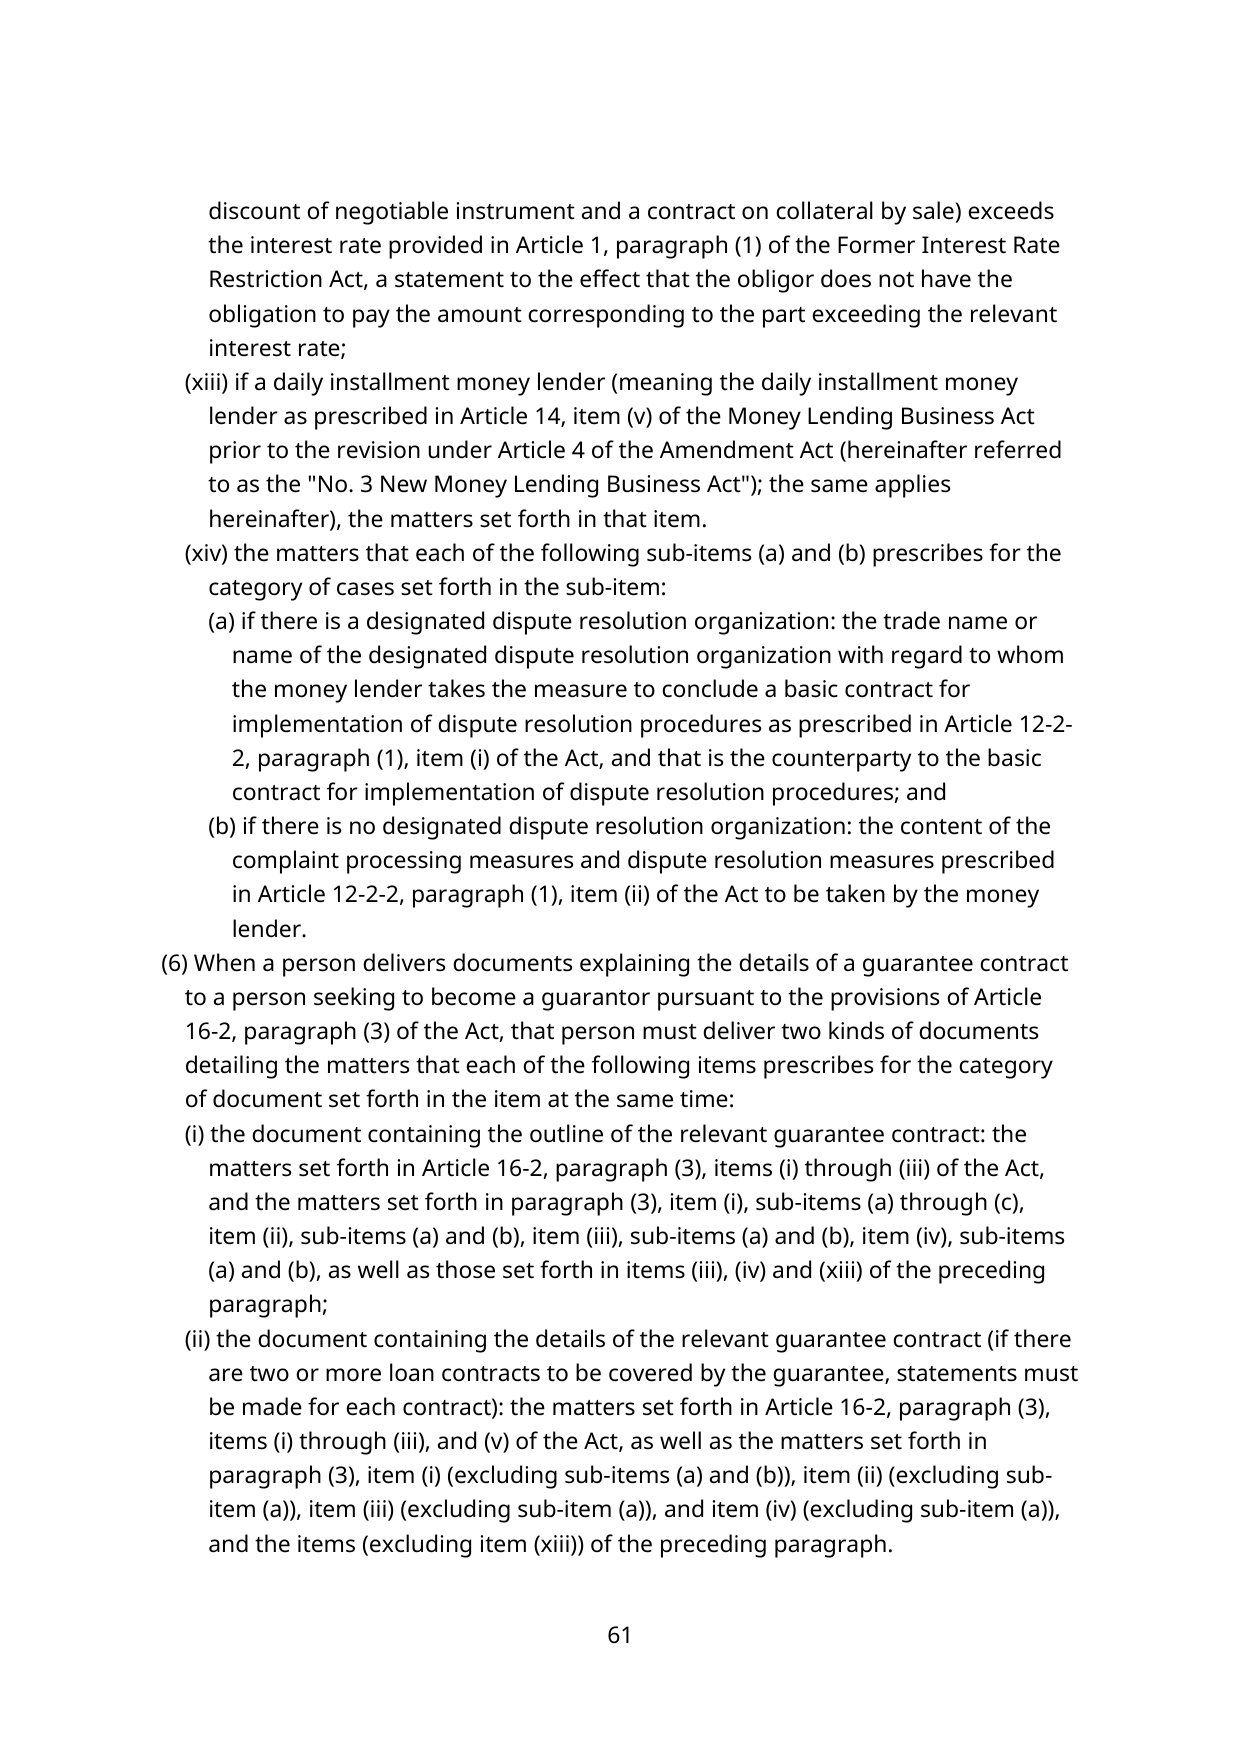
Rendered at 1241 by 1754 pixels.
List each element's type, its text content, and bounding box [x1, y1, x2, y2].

text (ii) the document containing the details of the relevant guarantee contract (if there are two or more loan contracts to be covered by the guarantee, statements must be made for each contract): the matters set forth in Article 16-2, paragraph (3), items (i) through (iii), and (v) of the Act, as well as the matters set forth in paragraph (3), item (i) (excluding sub-items (a) and (b)), item (ii) (excluding sub-item (a)), item (iii) (excluding sub-item (a)), and item (iv) (excluding sub-item (a)), and the items (excluding item (xiii)) of the preceding paragraph. [184, 1321, 1079, 1560]
text (xiv) the matters that each of the following sub-items (a) and (b) prescribes for the category of cases set forth in the sub-item: [184, 535, 1079, 604]
text (b) if there is no designated dispute resolution organization: the content of the complaint processing measures and dispute resolution measures prescribed in Article 12-2-2, paragraph (1), item (ii) of the Act to be taken by the money lender. [207, 809, 1079, 945]
text (xiii) if a daily installment money lender (meaning the daily installment money lender as prescribed in Article 14, item (v) of the Money Lending Business Act prior to the revision under Article 4 of the Amendment Act (hereinafter referred to as the "No. 3 New Money Lending Business Act"); the same applies hereinafter), the matters set forth in that item. [184, 364, 1079, 535]
text (a) if there is a designated dispute resolution organization: the trade name or name of the designated dispute resolution organization with regard to whom the money lender takes the measure to conclude a basic contract for implementation of dispute resolution procedures as prescribed in Article 12-2-2, paragraph (1), item (i) of the Act, and that is the counterparty to the basic contract for implementation of dispute resolution procedures; and [207, 604, 1079, 809]
text (i) the document containing the outline of the relevant guarantee contract: the matters set forth in Article 16-2, paragraph (3), items (i) through (iii) of the Act, and the matters set forth in paragraph (3), item (i), sub-items (a) through (c), item (ii), sub-items (a) and (b), item (iii), sub-items (a) and (b), item (iv), sub-items (a) and (b), as well as those set forth in items (iii), (iv) and (xiii) of the preceding paragraph; [184, 1116, 1079, 1321]
text (6) When a person delivers documents explaining the details of a guarantee contract to a person seeking to become a guarantor pursuant to the provisions of Article 16-2, paragraph (3) of the Act, that person must deliver two kinds of documents detailing the matters that each of the following items prescribes for the category of document set forth in the item at the same time: [161, 945, 1079, 1116]
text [184, 194, 1079, 364]
